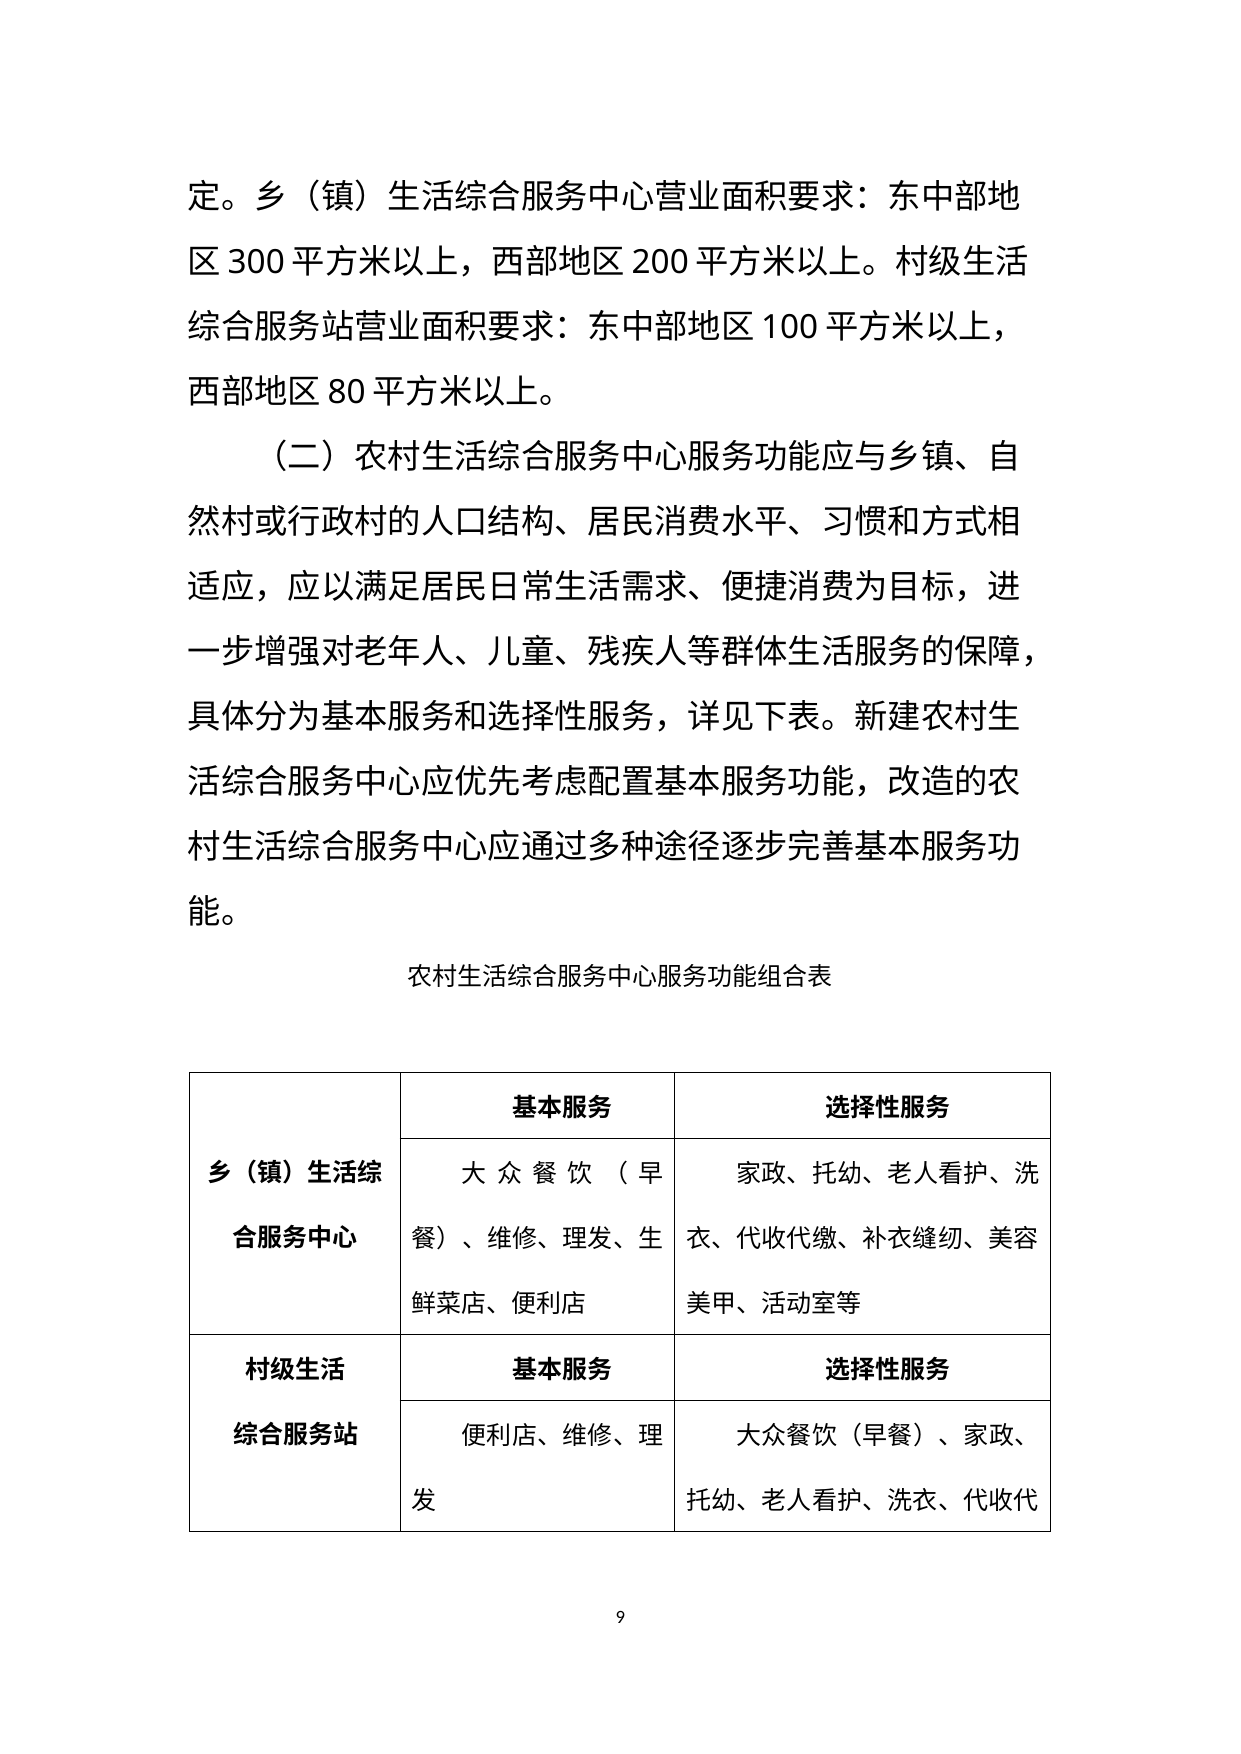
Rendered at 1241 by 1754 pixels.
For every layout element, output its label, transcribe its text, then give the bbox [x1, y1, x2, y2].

table_cell 选择性服务 [675, 1335, 1050, 1400]
table_header 基本服务 [401, 1073, 674, 1138]
table_header 乡（镇）生活综合服务中心 [190, 1073, 400, 1334]
text （二）农村生活综合服务中心服务功能应与乡镇、自然村或行政村的人口结构、居民消费水平、习惯和方式相适应，应以满足居民日常生活需求、便捷消费为目标，进一步增强对老年人、儿童、残疾人等群体生活服务的保障，具体分为基本服务和选择性服务，详见下表。新建农村生活综合服务中心应优先考虑配置基本服务功能，改造的农村生活综合服务中心应通过多种途径逐步完善基本服务功能。 [187, 422, 1053, 942]
text 农村生活综合服务中心服务功能组合表 [187, 942, 1053, 1007]
table_cell 家政、托幼、老人看护、洗衣、代收代缴、补衣缝纫、美容美甲、活动室等 [675, 1139, 1050, 1334]
table_cell 基本服务 [401, 1335, 674, 1400]
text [187, 162, 1053, 422]
table_header 选择性服务 [675, 1073, 1050, 1138]
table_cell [675, 1401, 1050, 1531]
table_cell 村级生活 综合服务站 [190, 1335, 400, 1531]
table_cell 大众餐饮（早餐）、维修、理发、生鲜菜店、便利店 [401, 1139, 674, 1334]
table_cell 便利店、维修、理发 [401, 1401, 674, 1531]
